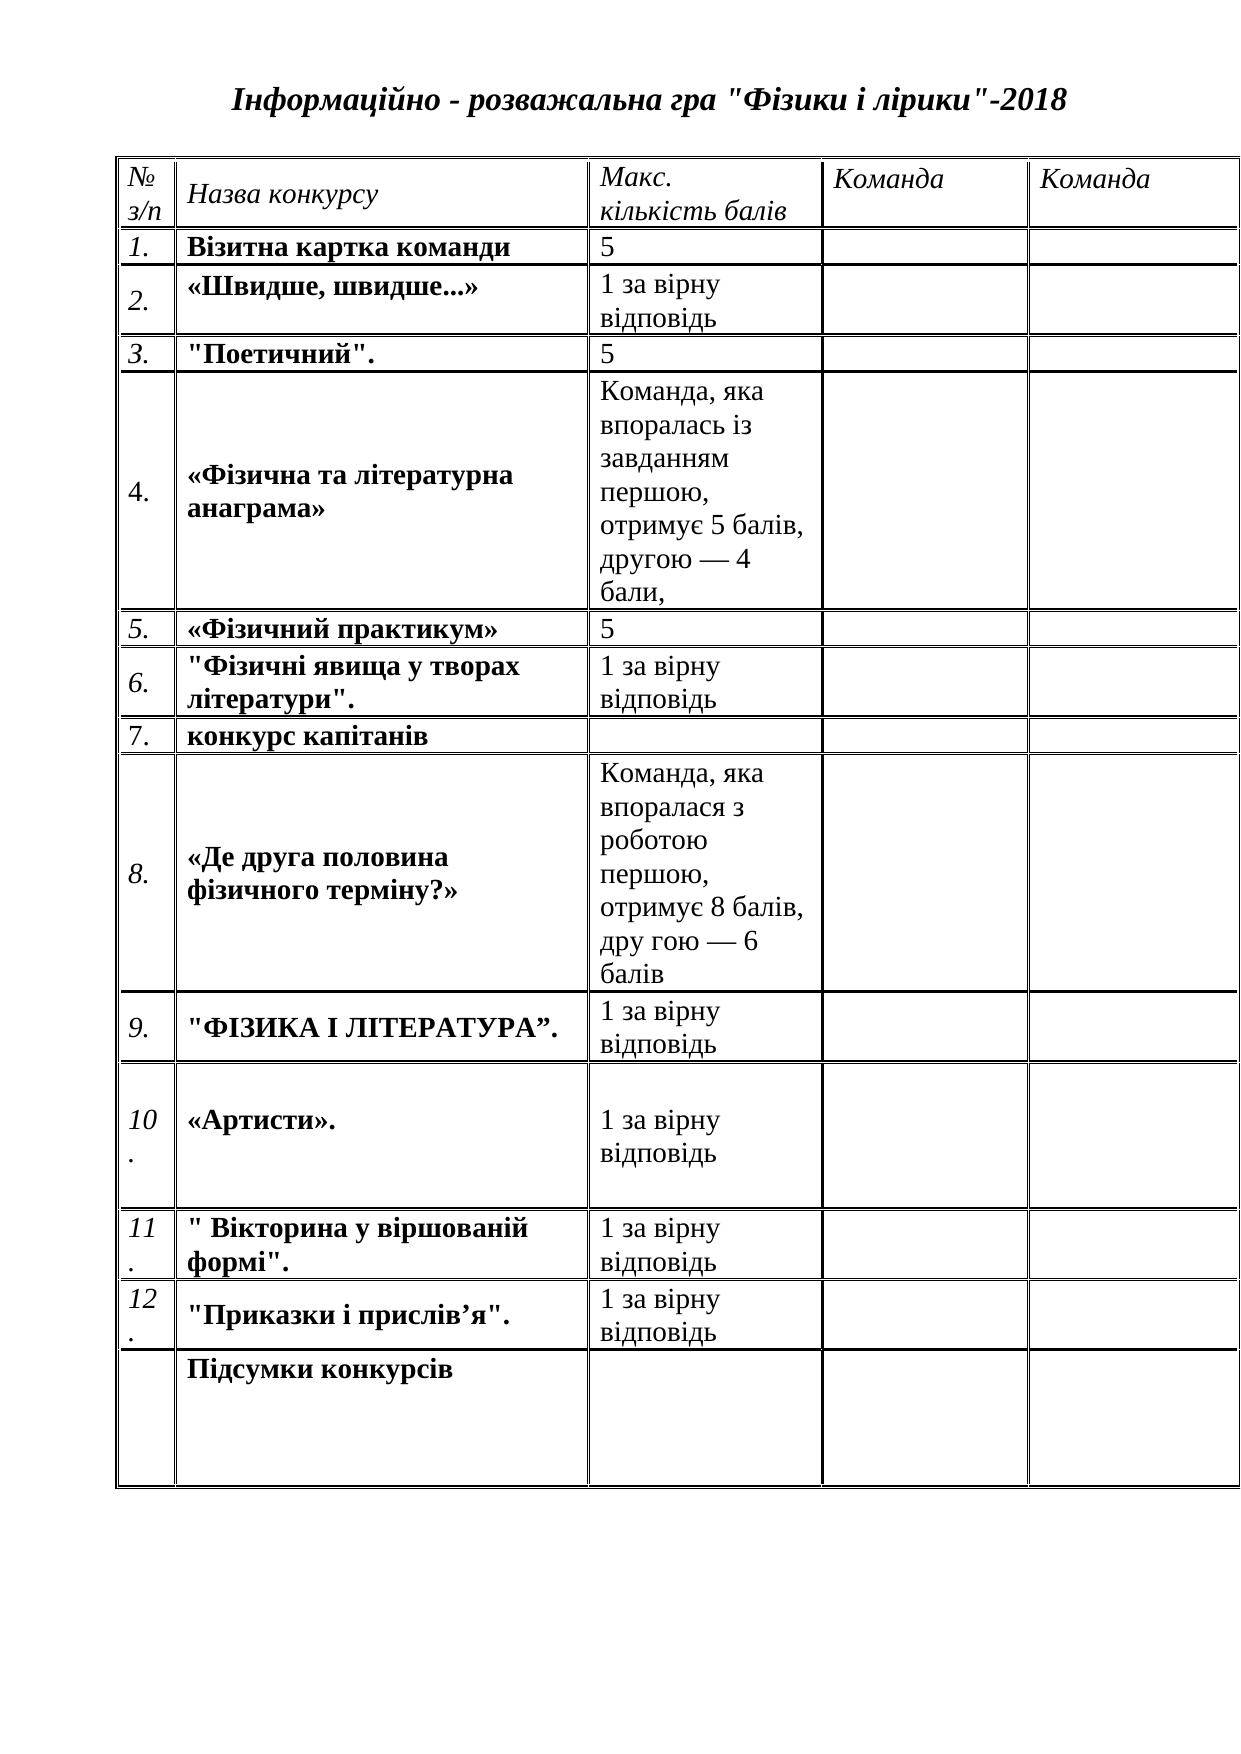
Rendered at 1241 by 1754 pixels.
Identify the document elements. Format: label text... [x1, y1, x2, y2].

table_cell «Де друга половина фізичного терміну?» [177, 755, 587, 990]
table_cell 1 за вірну відповідь [590, 1281, 821, 1348]
table_cell «Артисти». [177, 1064, 587, 1207]
table_cell "Приказки і прислів’я". [177, 1281, 587, 1348]
table_cell 5 [590, 612, 821, 645]
table_cell 8. [117, 752, 176, 990]
table_cell [822, 1351, 1028, 1485]
table_cell «Фізичний практикум» [177, 612, 587, 645]
table_cell 5 [590, 230, 821, 263]
table_cell 9. [119, 990, 174, 1060]
table_cell [824, 612, 1027, 645]
table_header Назва конкурсу [176, 159, 589, 226]
table_cell [824, 373, 1027, 608]
table_cell [1030, 1207, 1239, 1277]
table_cell 7. [119, 715, 174, 752]
table_cell [1030, 1060, 1239, 1207]
table_cell [1030, 226, 1239, 263]
table_cell "Фізичні явища у творах літератури". [177, 648, 587, 715]
table_cell [824, 993, 1027, 1060]
table_cell [1029, 645, 1240, 715]
table_cell [824, 266, 1027, 333]
table_cell 1. [119, 226, 174, 263]
table_cell [1030, 263, 1240, 333]
table_cell 1 за вірну відповідь [590, 1211, 821, 1277]
table_cell конкурс капітанів [177, 719, 587, 752]
table_cell Пiдсумки конкурсiв [176, 1351, 589, 1485]
table_cell [824, 230, 1027, 263]
table_cell Команда, яка впоралася з роботою першою, отримує 8 балів, дру гою — 6 балів [590, 755, 821, 990]
table_cell [589, 1351, 822, 1485]
table_cell [824, 719, 1027, 752]
table_cell 12. [119, 1278, 174, 1348]
table_header Команда [822, 159, 1028, 226]
table_cell "Фізика і література”. [177, 993, 587, 1060]
table_cell [117, 1348, 176, 1485]
table_cell [1030, 715, 1239, 752]
table_cell [1030, 370, 1239, 608]
table_cell З. [119, 333, 174, 370]
table_cell 11. [119, 1207, 174, 1277]
table_cell [824, 1211, 1027, 1277]
table_cell 5 [590, 337, 821, 370]
table_cell [1029, 752, 1240, 990]
table_cell «Швидше, швидше...» [177, 266, 587, 333]
table_cell 4. [119, 370, 174, 608]
table_cell Вiзитна картка команди [177, 230, 587, 263]
table_header Команда [1029, 159, 1239, 226]
table_cell 1 за вірну відповідь [590, 648, 821, 715]
table_cell [1030, 333, 1239, 370]
table_cell 1 за вірну відповідь [590, 993, 821, 1060]
table_cell Команда, яка впоралась із завданням першою, отримує 5 балів, другою — 4 бали, [590, 373, 821, 608]
table_header Макс. кiлькiсть балiв [589, 157, 822, 226]
table_cell [824, 755, 1027, 990]
table_cell [824, 1281, 1027, 1348]
table_cell 1 за вірну відповідь [590, 266, 821, 333]
text Інформаційно - розважальна гра "Фізики і лірики"-2018 [117, 79, 1165, 117]
table_cell 10. [119, 1060, 174, 1207]
table_cell "Поетичний". [177, 337, 587, 370]
table_cell [824, 648, 1027, 715]
table_cell [1030, 1278, 1239, 1348]
table_cell [1030, 608, 1239, 645]
table_cell 6. [117, 645, 176, 715]
table_cell 1 за вірну відповідь [590, 1064, 821, 1207]
table_cell 2. [117, 263, 174, 333]
table_header № з/п [119, 159, 176, 226]
table_cell [590, 719, 821, 752]
table_cell [824, 337, 1027, 370]
table_cell [1030, 990, 1239, 1060]
table_cell [824, 1064, 1027, 1207]
table_cell 5. [119, 608, 174, 645]
table_cell [1029, 1348, 1240, 1485]
table_cell " Вікторина у віршованій формі". [177, 1211, 587, 1277]
table_cell «Фізична та літературна анаграма» [177, 373, 587, 608]
